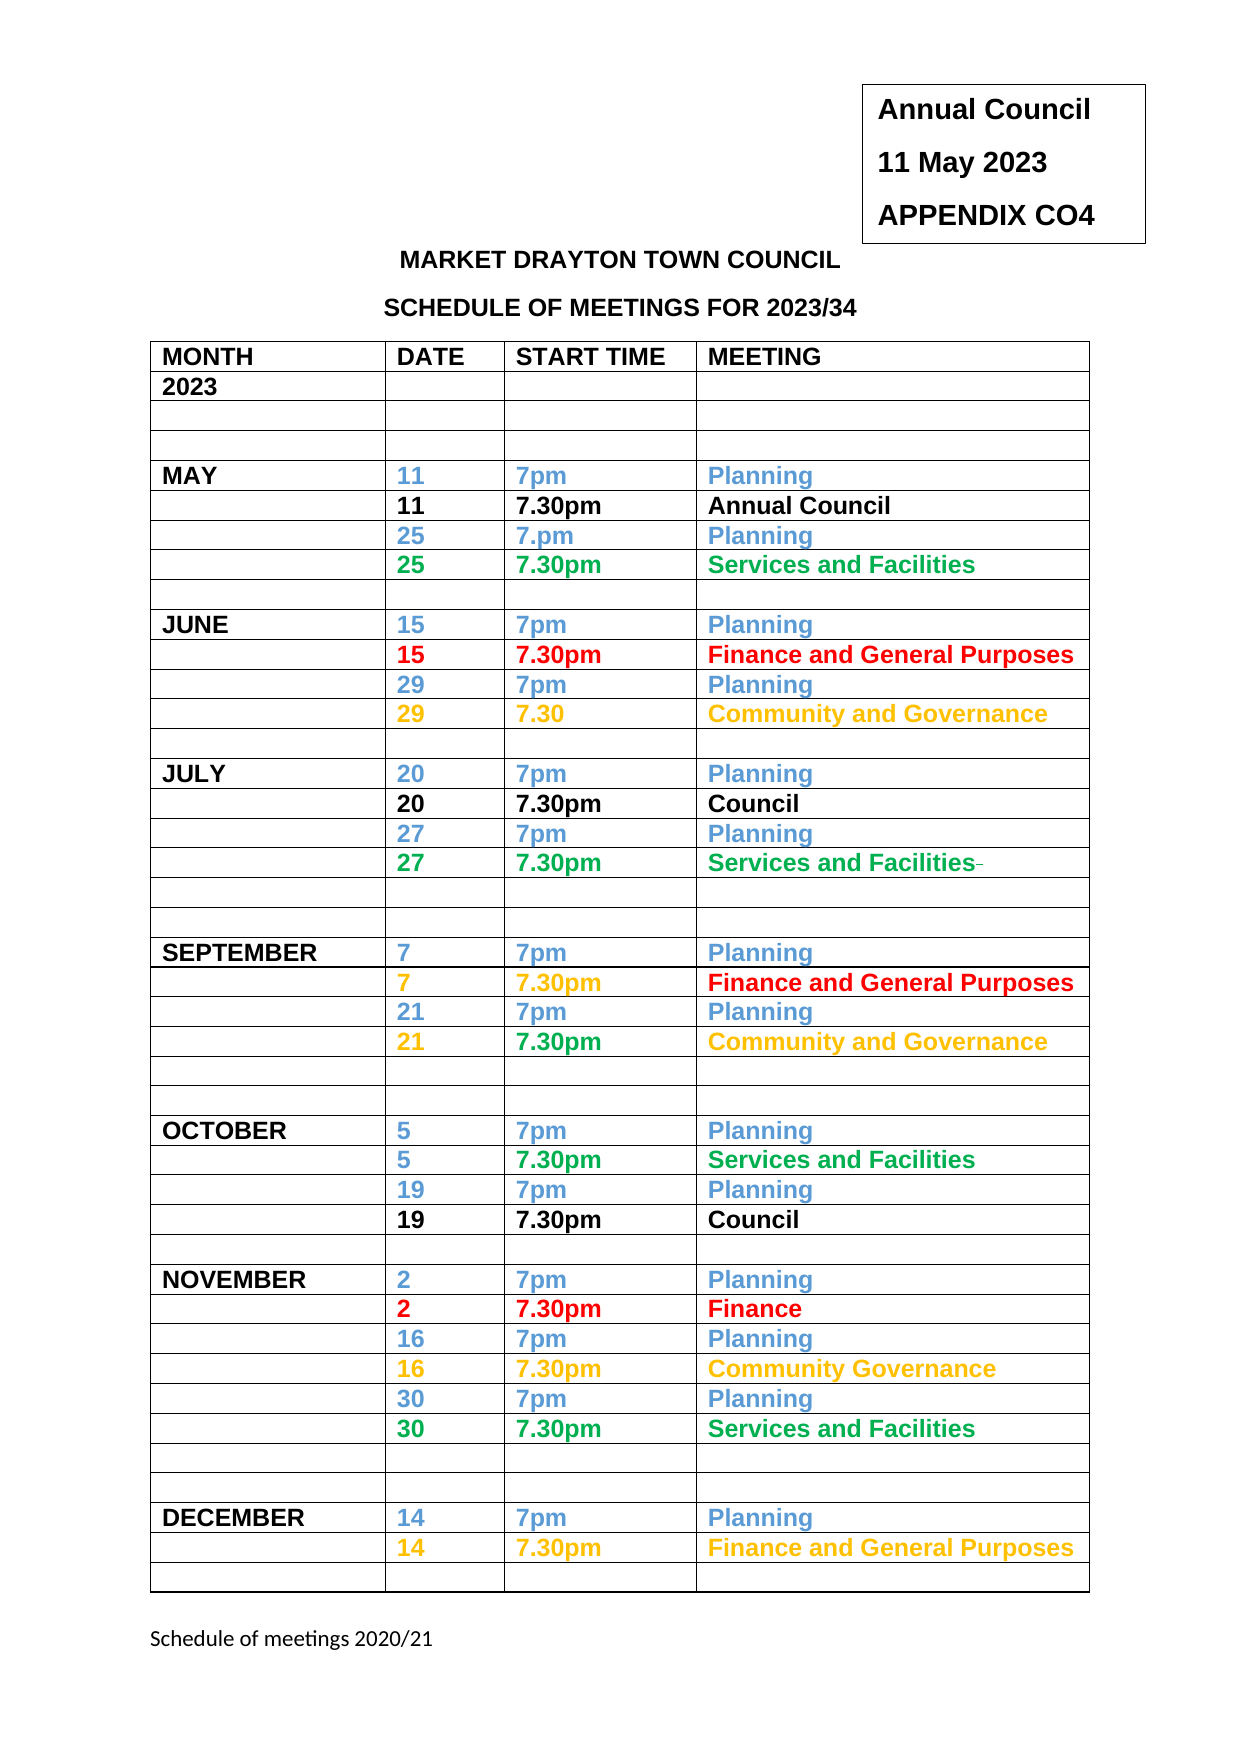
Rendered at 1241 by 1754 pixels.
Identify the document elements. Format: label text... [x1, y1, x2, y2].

table_cell 16 [386, 1324, 504, 1353]
table_cell 21 [386, 997, 504, 1026]
table_cell Planning [697, 610, 1089, 639]
table_cell 15 [386, 610, 504, 639]
table_cell [697, 431, 1089, 460]
table_cell Planning [697, 1503, 1089, 1532]
table_cell [386, 729, 504, 758]
table_cell [386, 1444, 504, 1472]
table_cell [151, 1146, 385, 1174]
table_cell [386, 1473, 504, 1502]
table_cell [505, 1057, 696, 1085]
table_cell [151, 1057, 385, 1085]
table_cell Finance and General Purposes [697, 1533, 1089, 1562]
table_cell Finance and General Purposes [697, 968, 1089, 996]
table_cell Services and Facilities [697, 550, 1089, 579]
table_cell 7pm [505, 1324, 696, 1353]
table_cell [151, 1354, 385, 1383]
table_cell 29 [386, 699, 504, 728]
table_cell 7.30pm [505, 1146, 696, 1174]
table_cell [151, 640, 385, 668]
table_cell 27 [386, 848, 504, 877]
table_cell 7.30pm [505, 1205, 696, 1234]
table_cell [386, 878, 504, 907]
table_cell Council [697, 1205, 1089, 1234]
table_cell 11 [386, 461, 504, 490]
table_cell Services and Facilities [697, 1146, 1089, 1174]
table_cell Community Governance [697, 1354, 1089, 1383]
table_cell [697, 372, 1089, 400]
table_cell [697, 729, 1089, 758]
table_cell [697, 1235, 1089, 1264]
table_cell [151, 1533, 385, 1562]
table_cell 7.30pm [505, 789, 696, 817]
table_cell 7pm [505, 1384, 696, 1413]
table_cell [697, 401, 1089, 430]
table_cell [151, 1324, 385, 1353]
table_cell [386, 1235, 504, 1264]
table_cell [151, 1473, 385, 1502]
table_cell [151, 550, 385, 579]
table_cell 2 [386, 1295, 504, 1323]
table_cell 7pm [505, 997, 696, 1026]
table_cell Planning [697, 997, 1089, 1026]
table_cell 25 [386, 521, 504, 549]
table_header START TIME [505, 342, 696, 371]
table_cell Services and Facilities [697, 848, 1089, 877]
table_cell Planning [697, 461, 1089, 490]
table_cell 2023 [151, 372, 385, 400]
table_cell [505, 431, 696, 460]
table_cell Planning [697, 1265, 1089, 1293]
table_cell [151, 431, 385, 460]
table_cell 7.30pm [505, 491, 696, 519]
table_cell [151, 1563, 385, 1591]
table_cell OCTOBER [151, 1116, 385, 1144]
table_cell 19 [386, 1175, 504, 1204]
table_cell 7pm [505, 819, 696, 847]
table_cell [505, 729, 696, 758]
table_cell Planning [697, 1384, 1089, 1413]
table_cell 7.30pm [505, 1295, 696, 1323]
table_cell 11 [386, 491, 504, 519]
table_cell [151, 968, 385, 996]
table_cell 7 [386, 968, 504, 996]
table_cell 5 [386, 1146, 504, 1174]
table_cell 7pm [505, 1116, 696, 1144]
table_cell JUNE [151, 610, 385, 639]
table_cell 7pm [505, 1175, 696, 1204]
table_cell [505, 1473, 696, 1502]
table_cell [697, 908, 1089, 937]
table_cell Planning [697, 819, 1089, 847]
table_cell [151, 1384, 385, 1413]
table_cell 20 [386, 789, 504, 817]
table_cell [151, 908, 385, 937]
table_cell 5 [386, 1116, 504, 1144]
table_cell [151, 1086, 385, 1115]
table_cell 7.30 [505, 699, 696, 728]
table_cell [151, 580, 385, 609]
table_cell [151, 1414, 385, 1442]
table_cell 25 [386, 550, 504, 579]
table_cell [505, 1563, 696, 1591]
table_cell 7.30pm [505, 1027, 696, 1056]
table_cell [386, 401, 504, 430]
table_cell [386, 372, 504, 400]
table_cell 14 [386, 1503, 504, 1532]
table_cell [151, 1235, 385, 1264]
table_cell Planning [697, 1175, 1089, 1204]
table_cell 7pm [505, 1503, 696, 1532]
table_cell Planning [697, 521, 1089, 549]
table_cell Finance [697, 1295, 1089, 1323]
table_cell [697, 1057, 1089, 1085]
table_cell [386, 908, 504, 937]
table_cell [151, 1205, 385, 1234]
table_cell [151, 1027, 385, 1056]
table_cell 7.pm [505, 521, 696, 549]
table_cell Planning [697, 1324, 1089, 1353]
table_cell Finance and General Purposes [697, 640, 1089, 668]
table_cell [151, 699, 385, 728]
table_cell 7.30pm [505, 550, 696, 579]
table_cell [151, 521, 385, 549]
text SCHEDULE OF MEETINGS FOR 2023/34 [150, 293, 1090, 322]
table_cell 7.30pm [505, 968, 696, 996]
table_cell Council [697, 789, 1089, 817]
table_cell 7pm [505, 1265, 696, 1293]
table_cell Annual Council [697, 491, 1089, 519]
table_cell 7.30pm [505, 640, 696, 668]
table_cell 7pm [505, 670, 696, 698]
table_cell 20 [386, 759, 504, 788]
table_cell [505, 580, 696, 609]
table_cell 19 [386, 1205, 504, 1234]
table_cell [697, 1444, 1089, 1472]
table_cell [151, 1295, 385, 1323]
table_cell Planning [697, 1116, 1089, 1144]
text MARKET DRAYTON TOWN COUNCIL [150, 245, 1090, 274]
table_cell [386, 431, 504, 460]
table_cell 27 [386, 819, 504, 847]
table_cell 29 [386, 670, 504, 698]
table_cell 30 [386, 1414, 504, 1442]
table_cell NOVEMBER [151, 1265, 385, 1293]
table_cell [151, 997, 385, 1026]
table_cell [505, 1235, 696, 1264]
table_cell 2 [386, 1265, 504, 1293]
table_cell [151, 491, 385, 519]
table_cell 7pm [505, 461, 696, 490]
table_header MEETING [697, 342, 1089, 371]
table_cell 7 [386, 938, 504, 966]
table_cell [697, 1473, 1089, 1502]
table_cell [386, 1086, 504, 1115]
table_cell [151, 878, 385, 907]
table_cell [151, 401, 385, 430]
table_cell 14 [386, 1533, 504, 1562]
table_cell [505, 1086, 696, 1115]
table_cell [697, 580, 1089, 609]
table_cell [151, 819, 385, 847]
table_cell Planning [697, 938, 1089, 966]
table_cell 30 [386, 1384, 504, 1413]
table_cell Community and Governance [697, 1027, 1089, 1056]
table_cell [697, 1086, 1089, 1115]
table_cell 7pm [505, 610, 696, 639]
table_cell [151, 1444, 385, 1472]
table_cell Planning [697, 759, 1089, 788]
table_cell [505, 372, 696, 400]
table_cell 15 [386, 640, 504, 668]
table_cell Community and Governance [697, 699, 1089, 728]
table_cell 7.30pm [505, 848, 696, 877]
table_cell DECEMBER [151, 1503, 385, 1532]
table_cell 7pm [505, 938, 696, 966]
table_cell Planning [697, 670, 1089, 698]
table_cell [505, 401, 696, 430]
table_cell [505, 878, 696, 907]
table_cell [151, 729, 385, 758]
table_cell 7.30pm [505, 1354, 696, 1383]
table_cell [697, 878, 1089, 907]
table_cell [151, 670, 385, 698]
table_cell 21 [386, 1027, 504, 1056]
table_cell [386, 1057, 504, 1085]
table_cell MAY [151, 461, 385, 490]
table_cell [151, 789, 385, 817]
table_cell 16 [386, 1354, 504, 1383]
table_cell 7.30pm [505, 1414, 696, 1442]
table_cell [386, 580, 504, 609]
table_cell Services and Facilities [697, 1414, 1089, 1442]
table_header MONTH [151, 342, 385, 371]
table_cell 7pm [505, 759, 696, 788]
table_cell [151, 1175, 385, 1204]
table_cell [386, 1563, 504, 1591]
table_cell JULY [151, 759, 385, 788]
table_cell [697, 1563, 1089, 1591]
table_header DATE [386, 342, 504, 371]
table_cell [505, 908, 696, 937]
table_cell SEPTEMBER [151, 938, 385, 966]
table_cell 7.30pm [505, 1533, 696, 1562]
table_cell [505, 1444, 696, 1472]
table_cell [151, 848, 385, 877]
